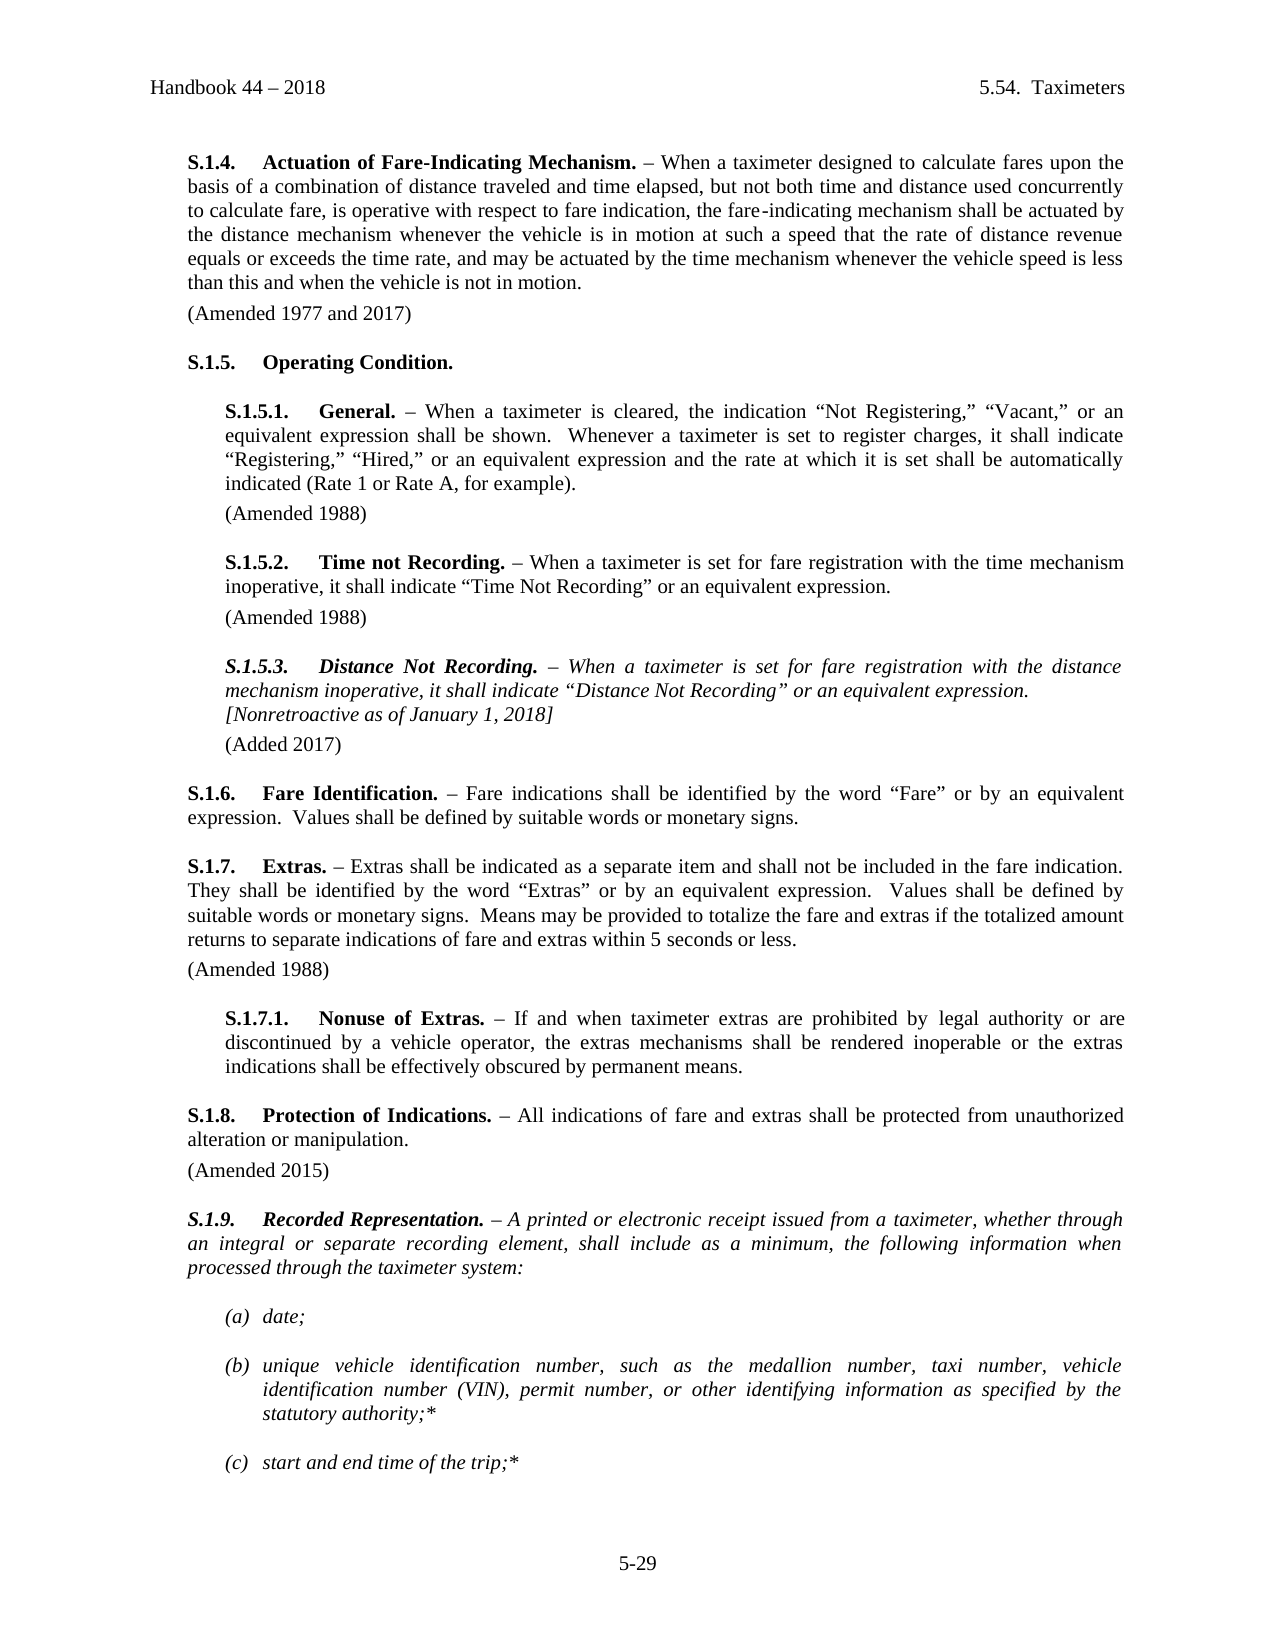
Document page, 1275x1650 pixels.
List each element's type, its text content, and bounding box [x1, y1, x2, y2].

text S.1.7. Extras. – Extras shall be indicated as a separate item and shall not be included in the fare indication. They shall be identified by the word “Extras” or by an equivalent expression. Values shall be defined by suitable words or monetary signs. Means may be provided to totalize the fare and extras if the totalized amount returns to separate indications of fare and extras within 5 seconds or less. [187, 854, 1125, 951]
text S.1.5.3. Distance Not Recording. – When a taximeter is set for fare registration with the distance mechanism inoperative, it shall indicate “Distance Not Recording” or an equivalent expression. [225, 654, 1125, 702]
text (Amended 1988) [225, 605, 1125, 629]
text S.1.6. Fare Identification. – Fare indications shall be identified by the word “Fare” or by an equivalent expression. Values shall be defined by suitable words or monetary signs. [187, 781, 1125, 829]
text S.1.7.1. Nonuse of Extras. – If and when taximeter extras are prohibited by legal authority or are discontinued by a vehicle operator, the extras mechanisms shall be rendered inoperable or the extras indications shall be effectively obscured by permanent means. [225, 1006, 1125, 1078]
text S.1.5.1. General. – When a taximeter is cleared, the indication “Not Registering,” “Vacant,” or an equivalent expression shall be shown. Whenever a taximeter is set to register charges, it shall indicate “Registering,” “Hired,” or an equivalent expression and the rate at which it is set shall be automatically indicated (Rate 1 or Rate A, for example). [225, 399, 1125, 495]
text (Amended 1988) [187, 957, 1125, 981]
text (a) date; [225, 1304, 1125, 1328]
subtitle S.1.5. Operating Condition. [187, 350, 1125, 374]
text S.1.9. Recorded Representation. – A printed or electronic receipt issued from a taximeter, whether through an integral or separate recording element, shall include as a minimum, the following information when processed through the taximeter system: [187, 1207, 1125, 1279]
text (Amended 1988) [225, 501, 1125, 525]
text S.1.5.2. Time not Recording. – When a taximeter is set for fare registration with the time mechanism inoperative, it shall indicate “Time Not Recording” or an equivalent expression. [225, 550, 1125, 598]
text (b) unique vehicle identification number, such as the medallion number, taxi number, vehicle identification number (VIN), permit number, or other identifying information as specified by the statutory authority;* [225, 1353, 1125, 1425]
text (Amended 1977 and 2017) [187, 301, 1125, 325]
text S.1.8. Protection of Indications. – All indications of fare and extras shall be protected from unauthorized alteration or manipulation. [187, 1103, 1125, 1151]
text [Nonretroactive as of January 1, 2018] [225, 702, 1125, 726]
text S.1.4. Actuation of Fare-Indicating Mechanism. – When a taximeter designed to calculate fares upon the basis of a combination of distance traveled and time elapsed, but not both time and distance used concurrently to calculate fare, is operative with respect to fare indication, the fare-indicating mechanism shall be actuated by the distance mechanism whenever the vehicle is in motion at such a speed that the rate of distance revenue equals or exceeds the time rate, and may be actuated by the time mechanism whenever the vehicle speed is less than this and when the vehicle is not in motion. [187, 150, 1125, 294]
text (Amended 2015) [187, 1157, 1125, 1182]
text (Added 2017) [225, 732, 1125, 756]
text (c) start and end time of the trip;* [225, 1450, 1125, 1474]
